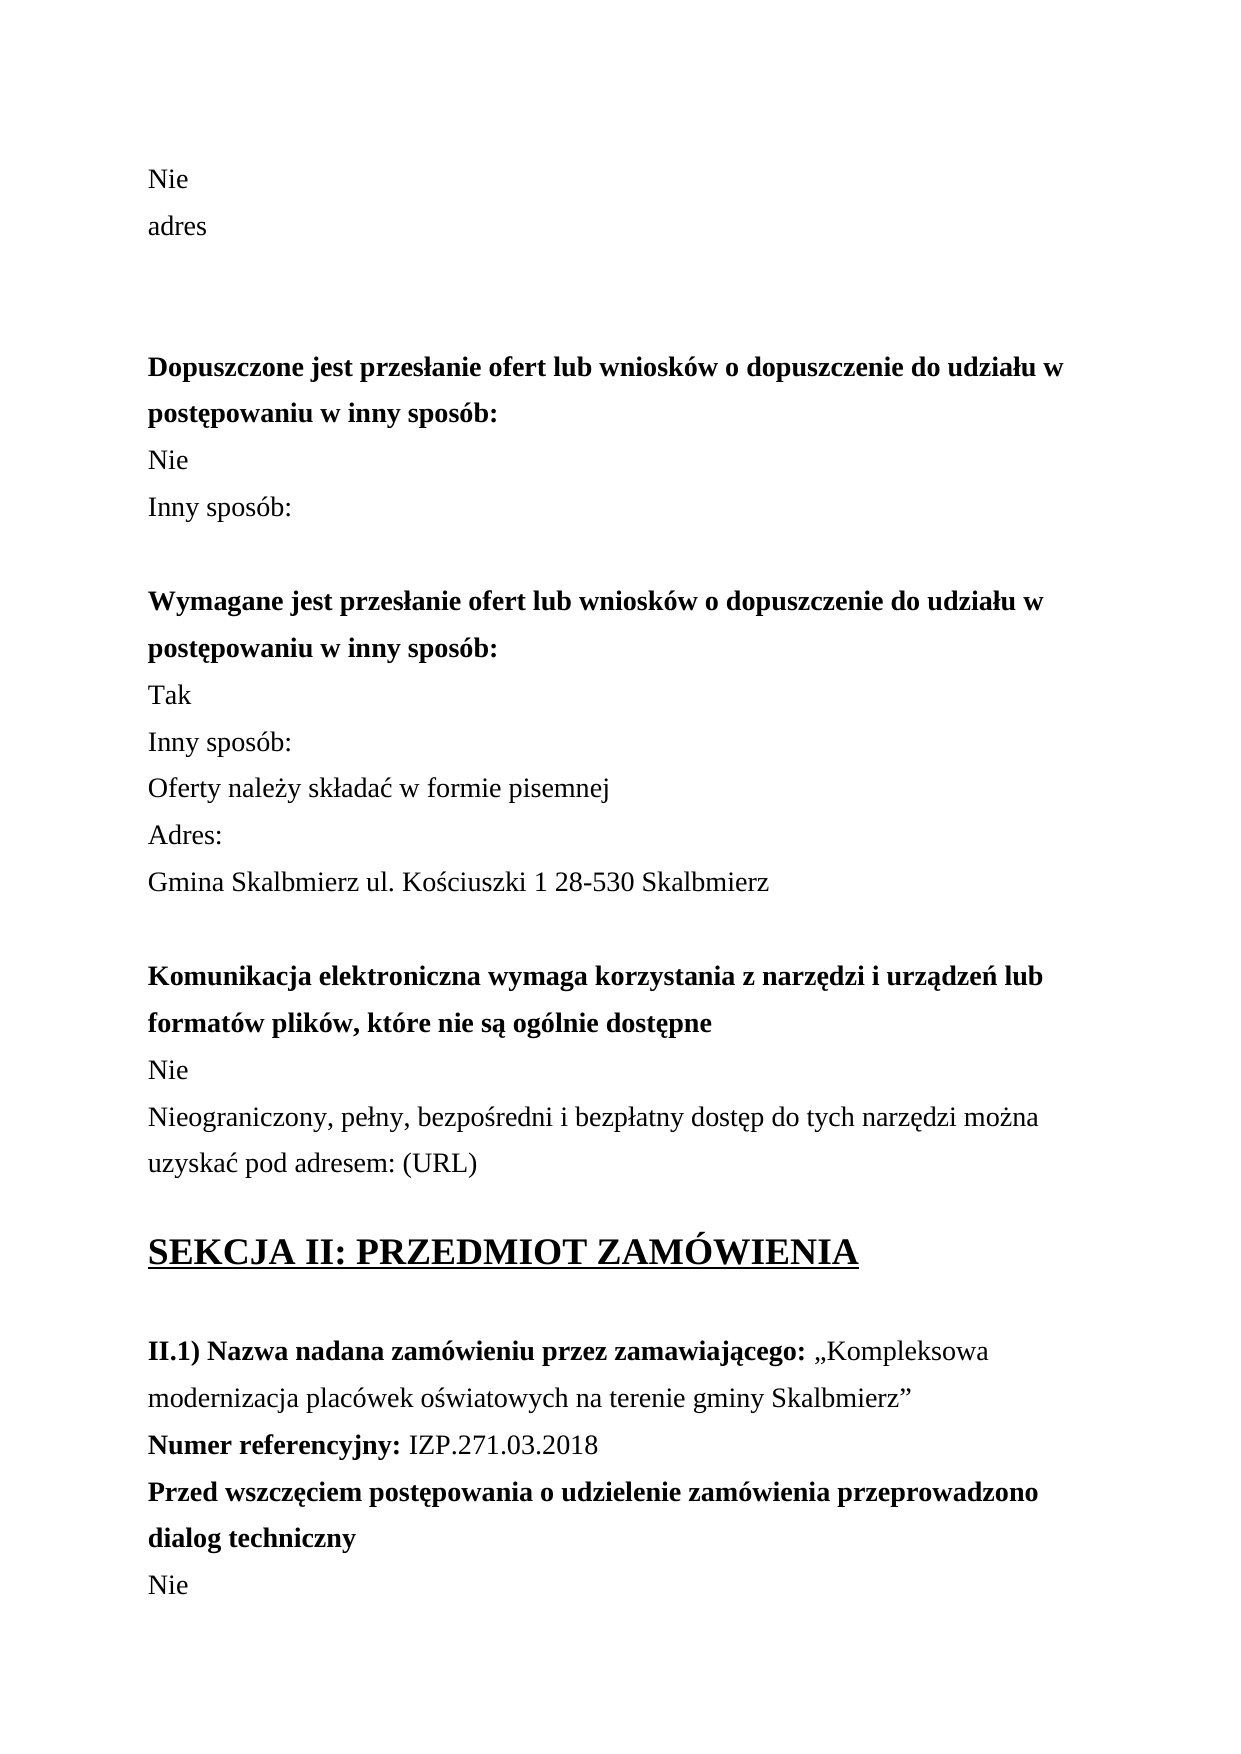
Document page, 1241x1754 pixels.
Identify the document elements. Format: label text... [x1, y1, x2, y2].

text Nie [148, 1554, 1093, 1601]
text II.1) Nazwa nadana zamówieniu przez zamawiającego: „Kompleksowa modernizacja placówek oświatowych na terenie gminy Skalbmierz” Numer referencyjny: IZP.271.03.2018 Przed wszczęciem postępowania o udzielenie zamówienia przeprowadzono dialog techniczny [148, 1273, 1093, 1554]
text SEKCJA II: PRZEDMIOT ZAMÓWIENIA [148, 1226, 1093, 1273]
text Nie adres [148, 148, 1093, 288]
text Nie Nieograniczony, pełny, bezpośredni i bezpłatny dostęp do tych narzędzi można uzyskać pod adresem: (URL) [148, 1038, 1093, 1226]
text Dopuszczone jest przesłanie ofert lub wniosków o dopuszczenie do udziału w postępowaniu w inny sposób: Nie Inny sposób: Wymagane jest przesłanie ofert lub wniosków o dopuszczenie do udziału w postępowaniu w inny sposób: Tak Inny sposób: Oferty należy składać w formie pisemnej Adres: Gmina Skalbmierz ul. Kościuszki 1 28-530 Skalbmierz [148, 335, 1093, 898]
text Komunikacja elektroniczna wymaga korzystania z narzędzi i urządzeń lub formatów plików, które nie są ogólnie dostępne [148, 898, 1093, 1038]
